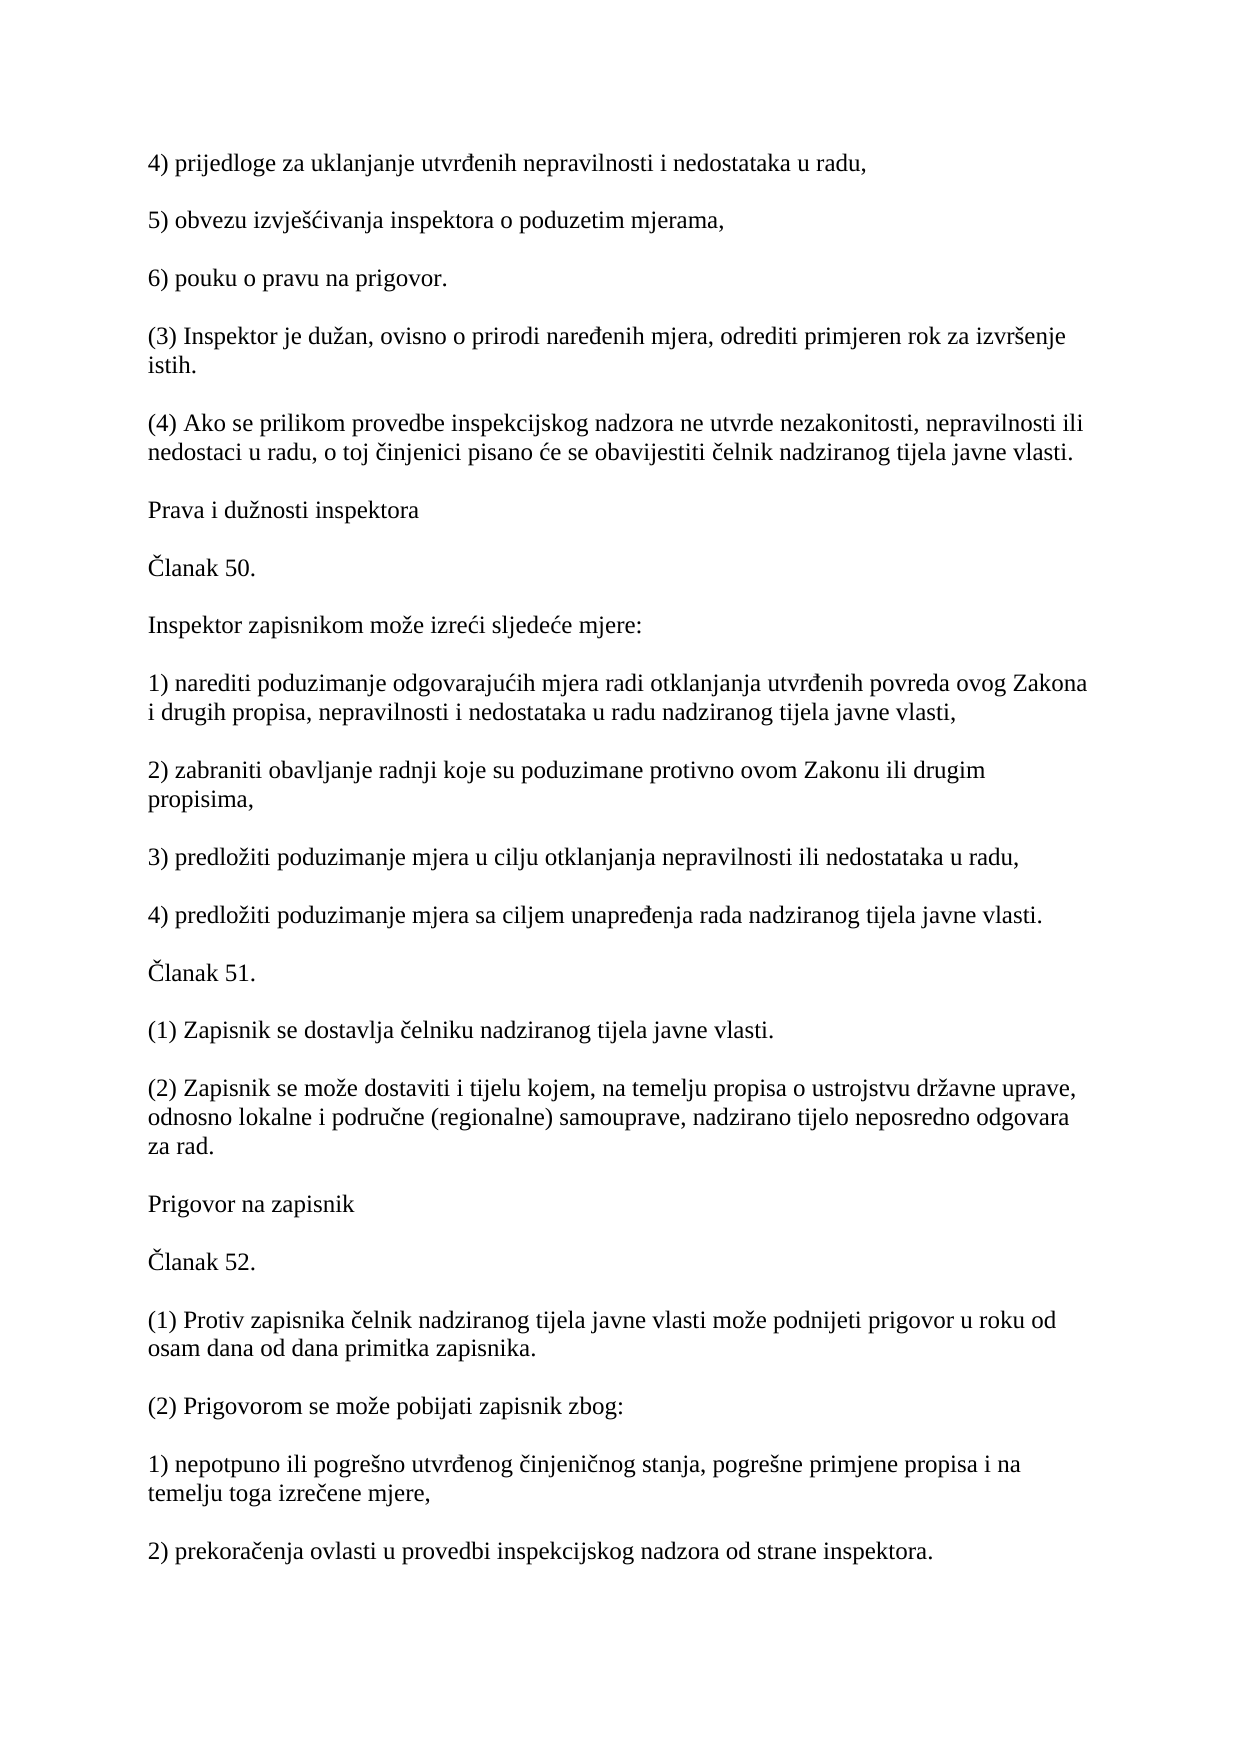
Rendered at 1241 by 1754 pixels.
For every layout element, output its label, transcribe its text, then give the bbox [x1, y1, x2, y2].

text Članak 51. [148, 958, 1093, 986]
text Prigovor na zapisnik [148, 1189, 1093, 1218]
text 4) predložiti poduzimanje mjera sa ciljem unapređenja rada nadziranog tijela javne vlasti. [148, 900, 1093, 928]
text 6) pouku o pravu na prigovor. [148, 263, 1093, 292]
text 1) narediti poduzimanje odgovarajućih mjera radi otklanjanja utvrđenih povreda ovog Zakona i drugih propisa, nepravilnosti i nedostataka u radu nadziranog tijela javne vlasti, [148, 668, 1093, 726]
text Članak 50. [148, 553, 1093, 581]
text 5) obvezu izvješćivanja inspektora o poduzetim mjerama, [148, 206, 1093, 234]
text (1) Zapisnik se dostavlja čelniku nadziranog tijela javne vlasti. [148, 1016, 1093, 1044]
text (4) Ako se prilikom provedbe inspekcijskog nadzora ne utvrde nezakonitosti, nepravilnosti ili nedostaci u radu, o toj činjenici pisano će se obavijestiti čelnik nadziranog tijela javne vlasti. [148, 408, 1093, 466]
text (2) Prigovorom se može pobijati zapisnik zbog: [148, 1391, 1093, 1420]
text 3) predložiti poduzimanje mjera u cilju otklanjanja nepravilnosti ili nedostataka u radu, [148, 842, 1093, 871]
text Članak 52. [148, 1247, 1093, 1276]
text 1) nepotpuno ili pogrešno utvrđenog činjeničnog stanja, pogrešne primjene propisa i na temelju toga izrečene mjere, [148, 1449, 1093, 1507]
text Prava i dužnosti inspektora [148, 495, 1093, 523]
text 4) prijedloge za uklanjanje utvrđenih nepravilnosti i nedostataka u radu, [148, 148, 1093, 176]
text (2) Zapisnik se može dostaviti i tijelu kojem, na temelju propisa o ustrojstvu državne uprave, odnosno lokalne i područne (regionalne) samouprave, nadzirano tijelo neposredno odgovara za rad. [148, 1073, 1093, 1160]
text (3) Inspektor je dužan, ovisno o prirodi naređenih mjera, odrediti primjeren rok za izvršenje istih. [148, 321, 1093, 379]
text Inspektor zapisnikom može izreći sljedeće mjere: [148, 611, 1093, 639]
text (1) Protiv zapisnika čelnik nadziranog tijela javne vlasti može podnijeti prigovor u roku od osam dana od dana primitka zapisnika. [148, 1305, 1093, 1362]
text 2) prekoračenja ovlasti u provedbi inspekcijskog nadzora od strane inspektora. [148, 1536, 1093, 1565]
text 2) zabraniti obavljanje radnji koje su poduzimane protivno ovom Zakonu ili drugim propisima, [148, 755, 1093, 813]
